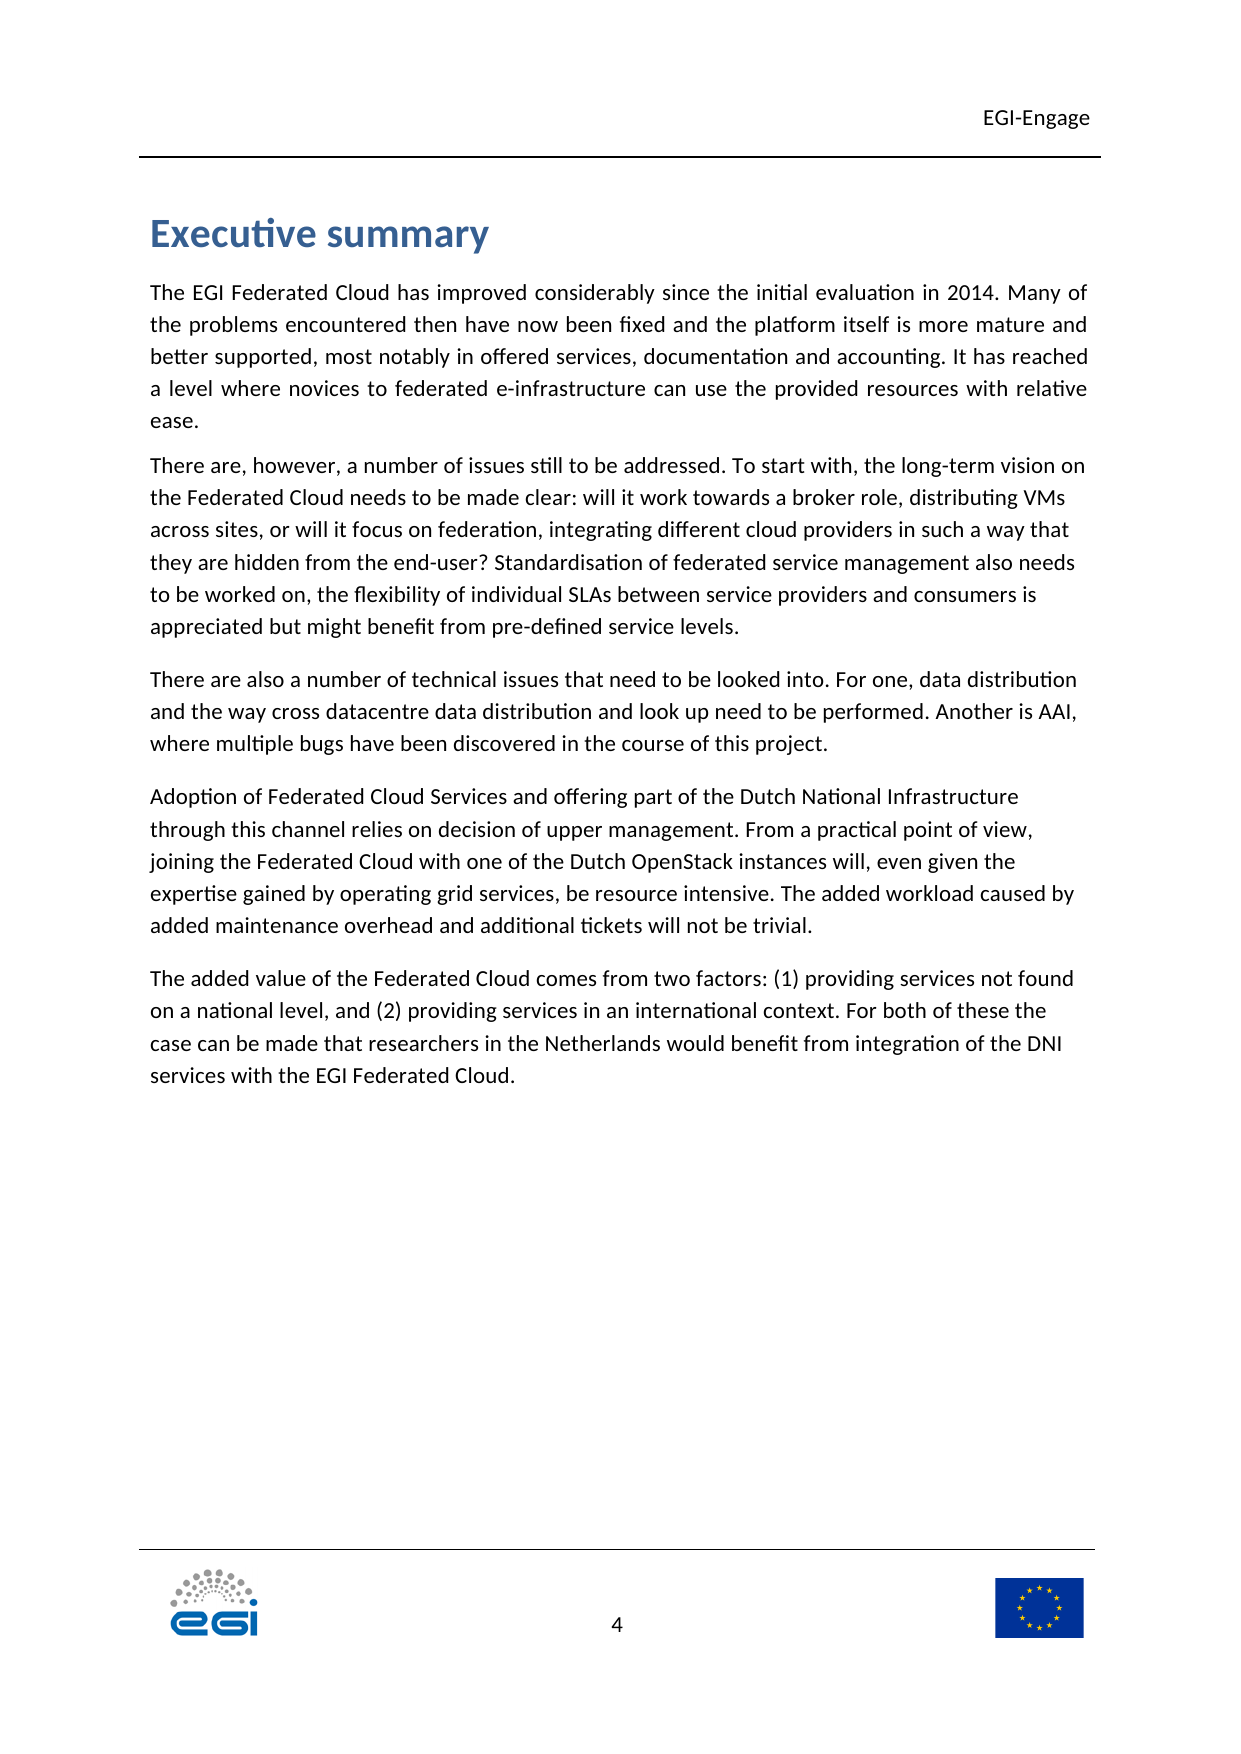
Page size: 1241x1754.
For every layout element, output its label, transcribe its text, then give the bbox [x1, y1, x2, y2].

picture [150, 1567, 276, 1638]
picture [995, 1578, 1084, 1638]
text There are, however, a number of issues still to be addressed. To start with, the long-term vision on the Federated Cloud needs to be made clear: will it work towards a broker role, distributing VMs across sites, or will it focus on federation, integrating different cloud providers in such a way that they are hidden from the end-user? Standardisation of federated service management also needs to be worked on, the flexibility of individual SLAs between service providers and consumers is appreciated but might benefit from pre-defined service levels. [150, 451, 1090, 640]
text The added value of the Federated Cloud comes from two factors: (1) providing services not found on a national level, and (2) providing services in an international context. For both of these the case can be made that researchers in the Netherlands would benefit from integration of the DNI services with the EGI Federated Cloud. [150, 964, 1090, 1089]
text Executive summary [150, 207, 1090, 258]
text There are also a number of technical issues that need to be looked into. For one, data distribution and the way cross datacentre data distribution and look up need to be performed. Another is AAI, where multiple bugs have been discovered in the course of this project. [150, 665, 1090, 757]
text The EGI Federated Cloud has improved considerably since the initial evaluation in 2014. Many of the problems encountered then have now been fixed and the platform itself is more mature and better supported, most notably in offered services, documentation and accounting. It has reached a level where novices to federated e-infrastructure can use the provided resources with relative ease. [150, 278, 1090, 434]
text Adoption of Federated Cloud Services and offering part of the Dutch National Infrastructure through this channel relies on decision of upper management. From a practical point of view, joining the Federated Cloud with one of the Dutch OpenStack instances will, even given the expertise gained by operating grid services, be resource intensive. The added workload caused by added maintenance overhead and additional tickets will not be trivial. [150, 782, 1090, 939]
